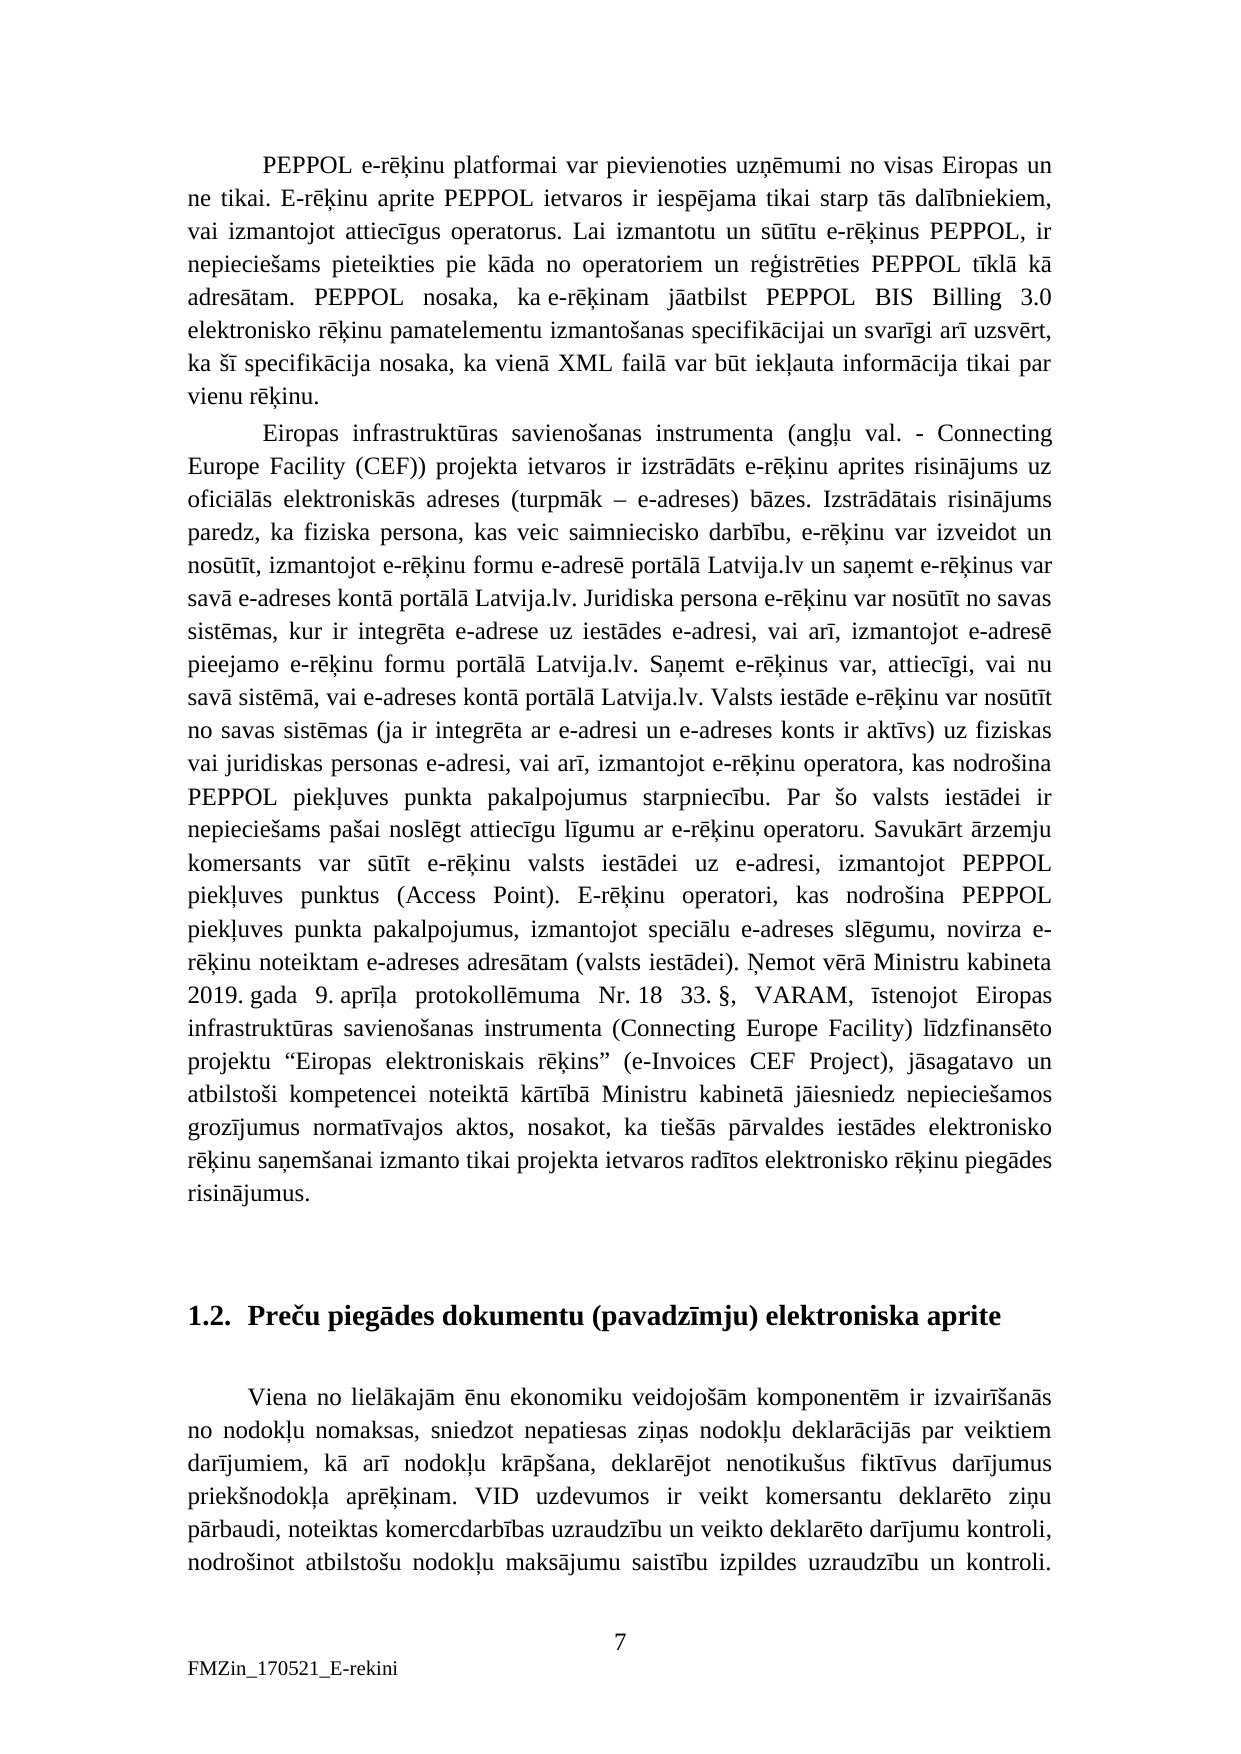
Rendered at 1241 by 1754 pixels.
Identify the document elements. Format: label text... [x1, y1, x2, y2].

subtitle Preču piegādes dokumentu (pavadzīmju) elektroniska aprite [187, 1298, 1053, 1331]
text Eiropas infrastruktūras savienošanas instrumenta (angļu val. - Connecting Europe Facility (CEF)) projekta ietvaros ir izstrādāts e-rēķinu aprites risinājums uz oficiālās elektroniskās adreses (turpmāk – e-adreses) bāzes. Izstrādātais risinājums paredz, ka fiziska persona, kas veic saimniecisko darbību, e-rēķinu var izveidot un nosūtīt, izmantojot e-rēķinu formu e-adresē portālā Latvija.lv un saņemt e-rēķinus var savā e-adreses kontā portālā Latvija.lv. Juridiska persona e-rēķinu var nosūtīt no savas sistēmas, kur ir integrēta e-adrese uz iestādes e-adresi, vai arī, izmantojot e-adresē pieejamo e-rēķinu formu portālā Latvija.lv. Saņemt e-rēķinus var, attiecīgi, vai nu savā sistēmā, vai e-adreses kontā portālā Latvija.lv. Valsts iestāde e-rēķinu var nosūtīt no savas sistēmas (ja ir integrēta ar e-adresi un e-adreses konts ir aktīvs) uz fiziskas vai juridiskas personas e-adresi, vai arī, izmantojot e-rēķinu operatora, kas nodrošina PEPPOL piekļuves punkta pakalpojumus starpniecību. Par šo valsts iestādei ir nepieciešams pašai noslēgt attiecīgu līgumu ar e-rēķinu operatoru. Savukārt ārzemju komersants var sūtīt e-rēķinu valsts iestādei uz e-adresi, izmantojot PEPPOL piekļuves punktus (Access Point). E-rēķinu operatori, kas nodrošina PEPPOL piekļuves punkta pakalpojumus, izmantojot speciālu e-adreses slēgumu, novirza e-rēķinu noteiktam e-adreses adresātam (valsts iestādei). Ņemot vērā Ministru kabineta 2019. gada 9. aprīļa protokollēmuma Nr. 18 33. §, VARAM, īstenojot Eiropas infrastruktūras savienošanas instrumenta (Connecting Europe Facility) līdzfinansēto projektu “Eiropas elektroniskais rēķins” (e-Invoices CEF Project), jāsagatavo un atbilstoši kompetencei noteiktā kārtībā Ministru kabinetā jāiesniedz nepieciešamos grozījumus normatīvajos aktos, nosakot, ka tiešās pārvaldes iestādes elektronisko rēķinu saņemšanai izmanto tikai projekta ietvaros radītos elektronisko rēķinu piegādes risinājumus. [187, 418, 1053, 1207]
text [187, 1382, 1053, 1576]
text PEPPOL e-rēķinu platformai var pievienoties uzņēmumi no visas Eiropas un ne tikai. E-rēķinu aprite PEPPOL ietvaros ir iespējama tikai starp tās dalībniekiem, vai izmantojot attiecīgus operatorus. Lai izmantotu un sūtītu e-rēķinus PEPPOL, ir nepieciešams pieteikties pie kāda no operatoriem un reģistrēties PEPPOL tīklā kā adresātam. PEPPOL nosaka, ka e-rēķinam jāatbilst PEPPOL BIS Billing 3.0 elektronisko rēķinu pamatelementu izmantošanas specifikācijai un svarīgi arī uzsvērt, ka šī specifikācija nosaka, ka vienā XML failā var būt iekļauta informācija tikai par vienu rēķinu. [187, 150, 1053, 410]
